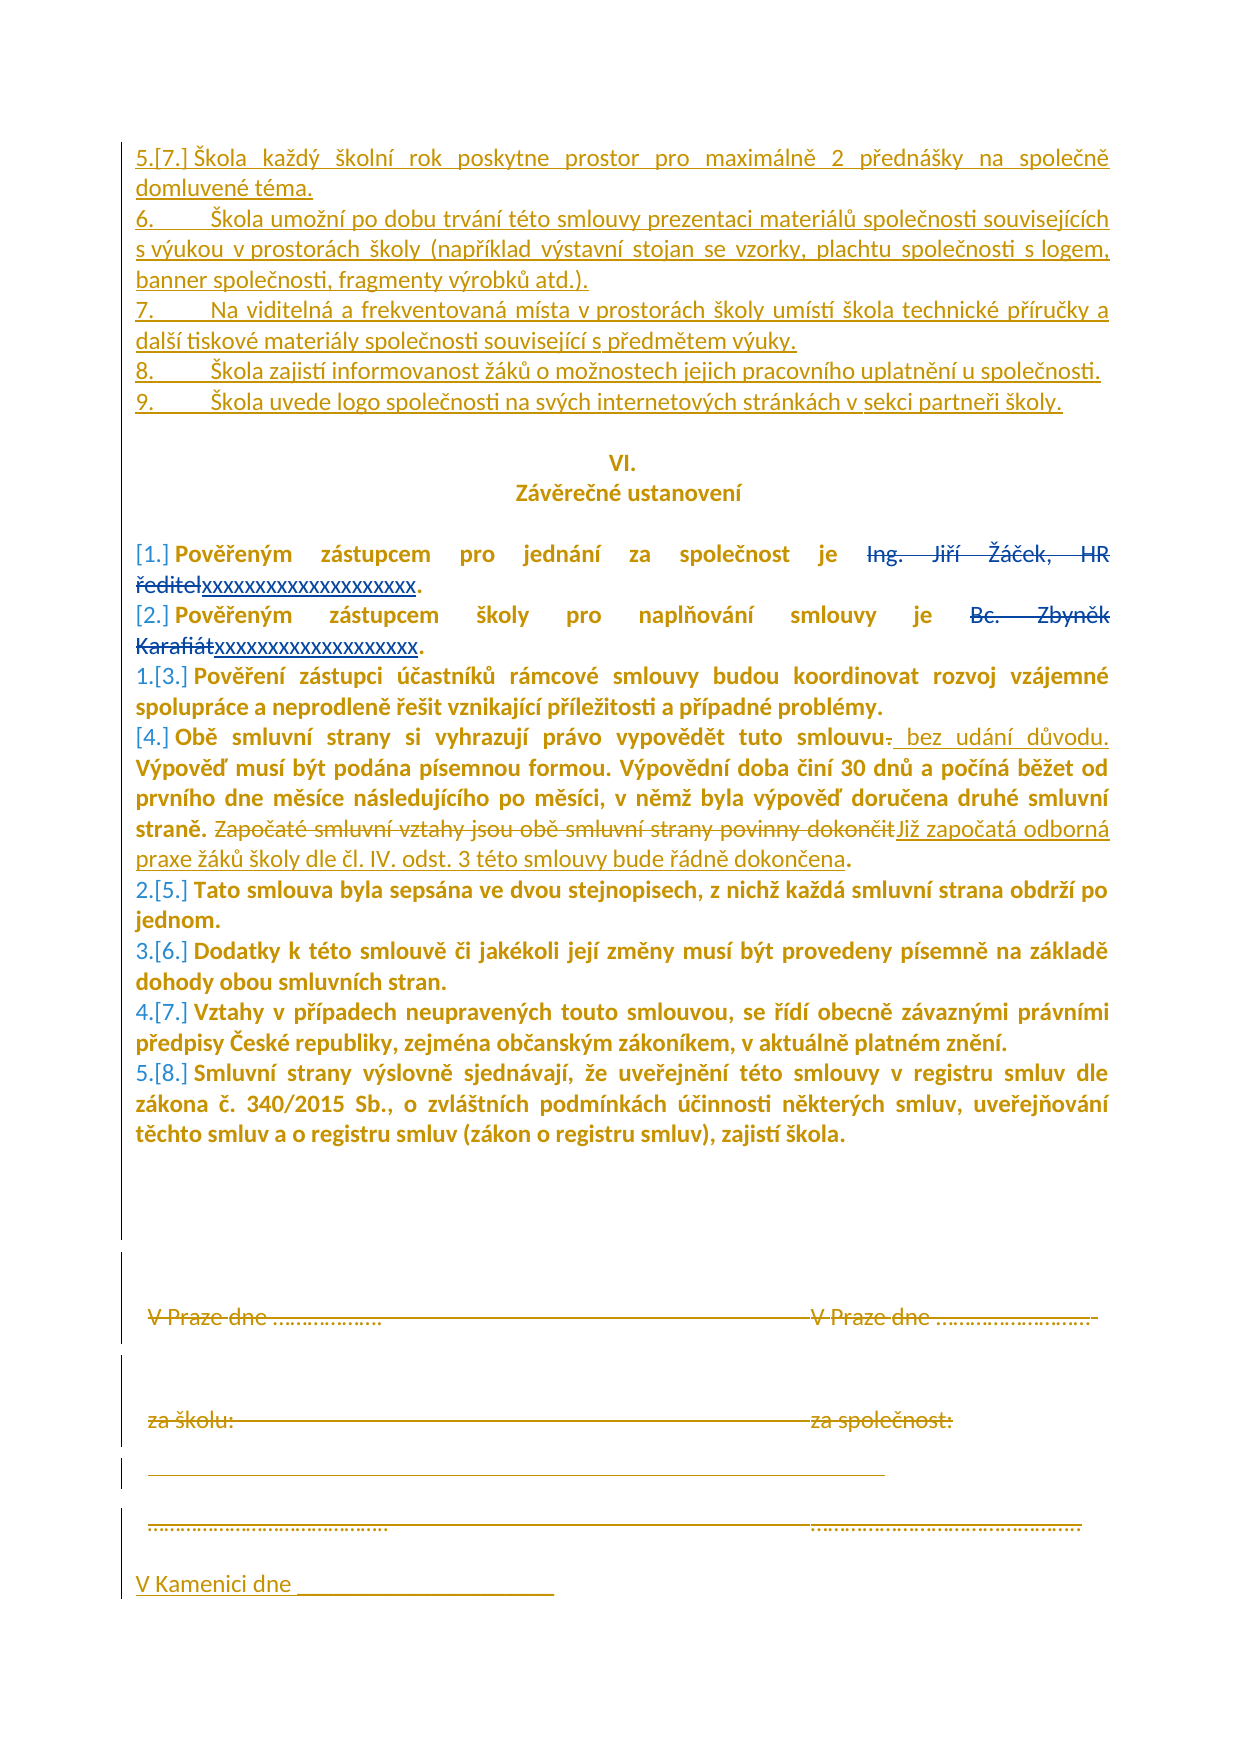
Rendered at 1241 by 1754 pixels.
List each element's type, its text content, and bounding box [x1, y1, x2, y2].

list Tato smlouva byla sepsána ve dvou stejnopisech, z nichž každá smluvní strana obdrží po jednom. [135, 874, 1109, 935]
list Vztahy v případech neupravených touto smlouvou, se řídí obecně závaznými právními předpisy České republiky, zejména občanským zákoníkem, v aktuálně platném znění. [135, 996, 1109, 1057]
subtitle VI. [135, 447, 1109, 477]
list Pověřeným zástupcem školy pro naplňování smlouvy je . [135, 599, 1109, 661]
text Závěrečné ustanovení [147, 477, 1109, 508]
list Pověření zástupci účastníků rámcové smlouvy budou koordinovat rozvoj vzájemné spolupráce a neprodleně řešit vznikající příležitosti a případné problémy. [135, 661, 1109, 722]
list Pověřeným zástupcem pro jednání za společnost je . [135, 538, 1109, 599]
list Dodatky k této smlouvě či jakékoli její změny musí být provedeny písemně na základě dohody obou smluvních stran. [135, 935, 1109, 996]
list Obě smluvní strany si vyhrazují právo vypovědět tuto smlouvu Výpověď musí být podána písemnou formou. Výpovědní doba činí 30 dnů a počíná běžet od prvního dne měsíce následujícího po měsíci, v němž byla výpověď doručena druhé smluvní straně. . [135, 722, 1109, 874]
list Smluvní strany výslovně sjednávají, že uveřejnění této smlouvy v registru smluv dle zákona č. 340/2015 Sb., o zvláštních podmínkách účinnosti některých smluv, uveřejňování těchto smluv a o registru smluv (zákon o registru smluv), zajistí škola. [135, 1057, 1109, 1149]
